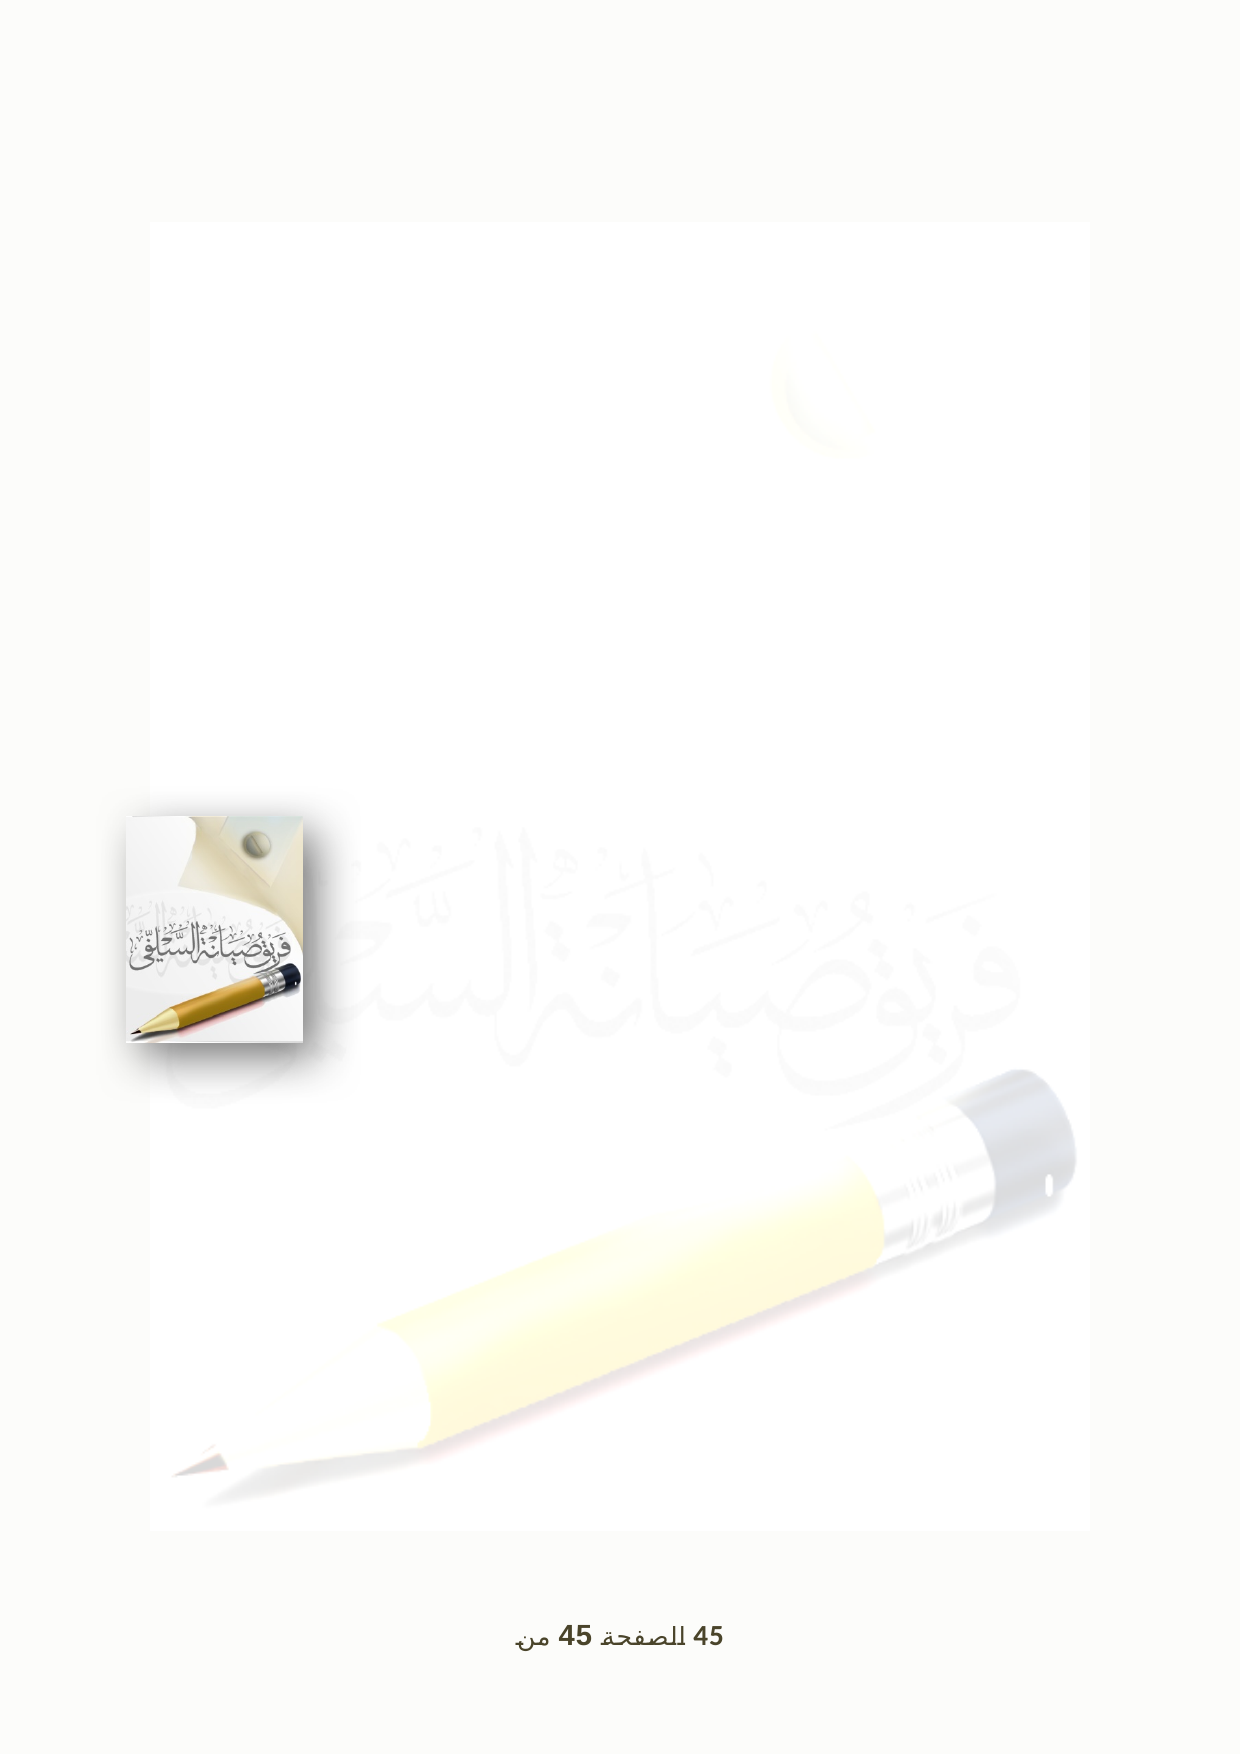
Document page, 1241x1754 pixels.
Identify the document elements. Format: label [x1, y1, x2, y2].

picture [126, 816, 303, 1043]
